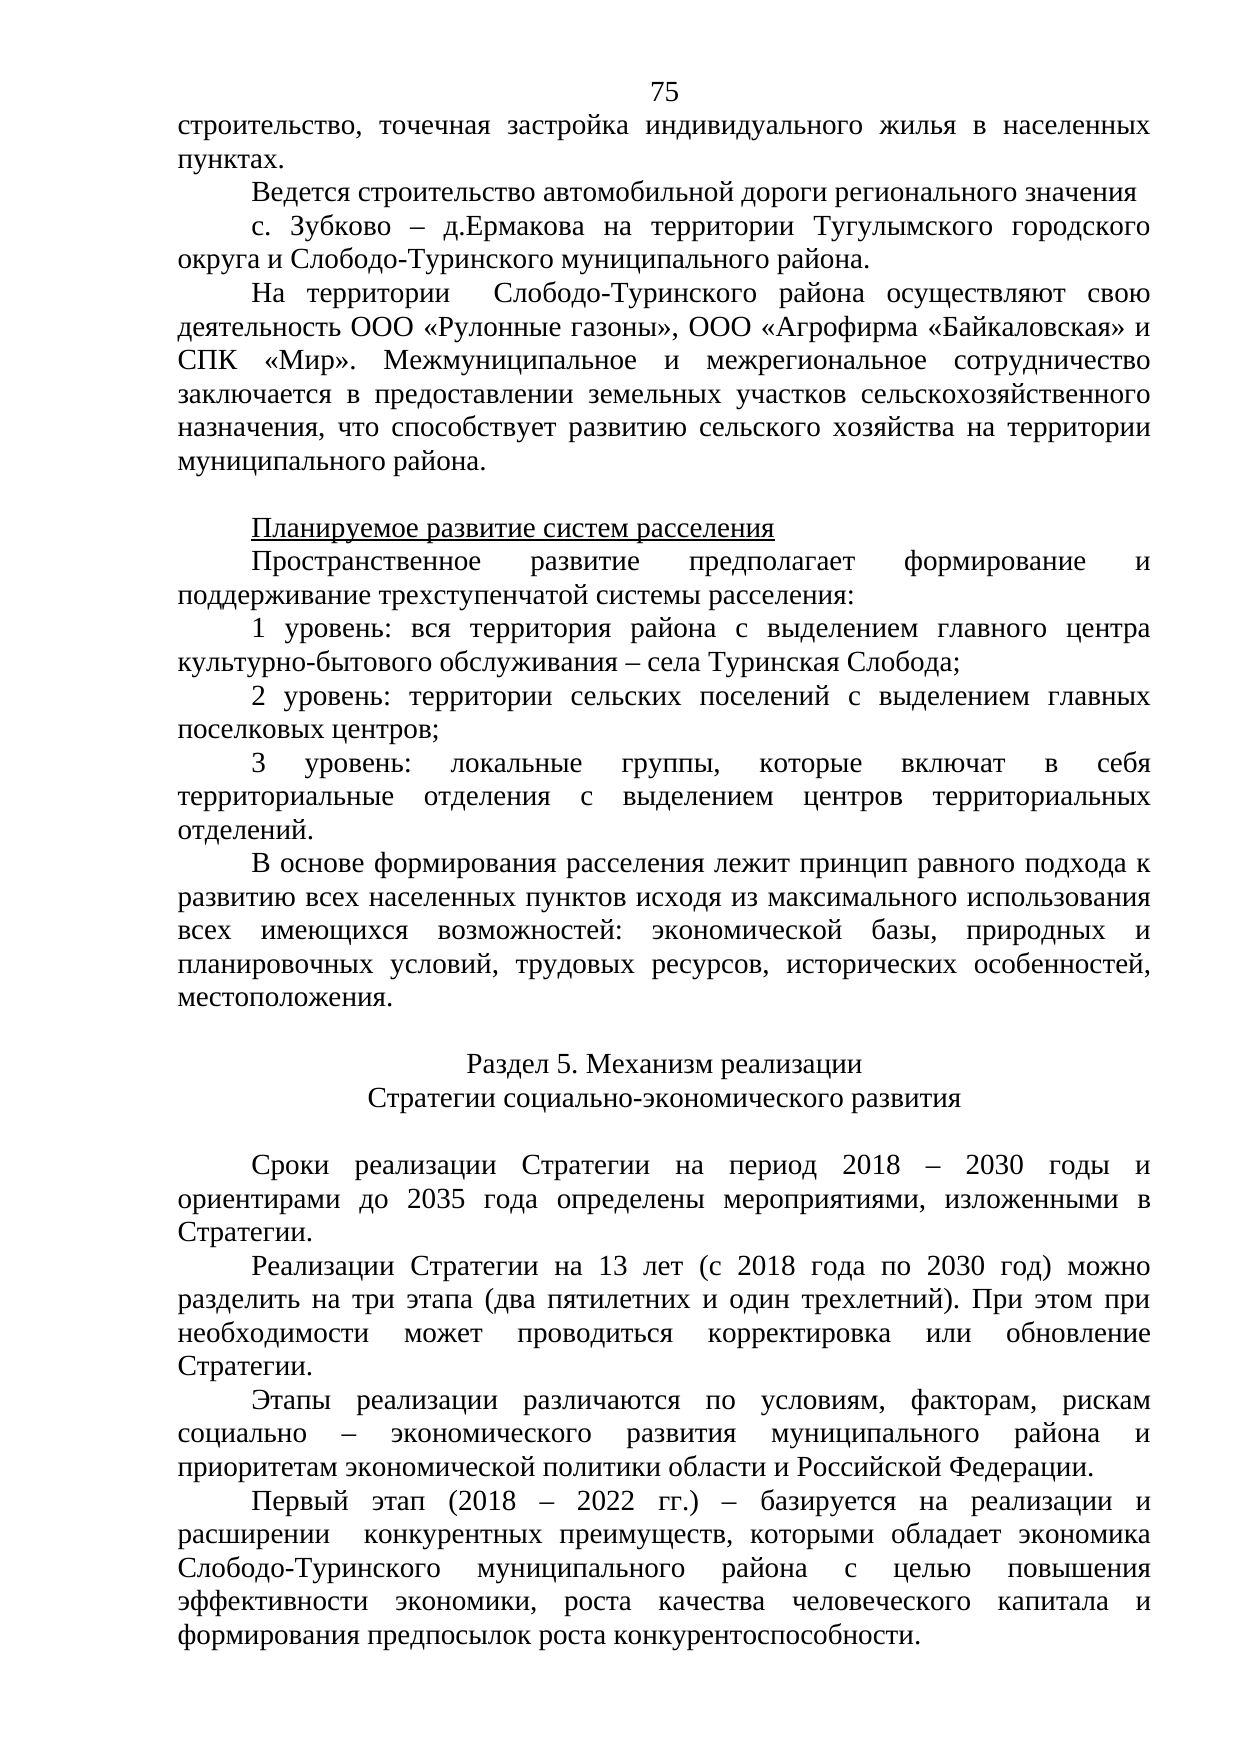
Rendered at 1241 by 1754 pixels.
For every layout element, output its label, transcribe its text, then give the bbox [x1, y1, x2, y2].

text Планируемое развитие систем расселения [177, 510, 1152, 543]
list Ведется строительство автомобильной дороги регионального значения [177, 174, 1152, 208]
text Стратегии социально-экономического развития [177, 1080, 1152, 1114]
text Сроки реализации Стратегии на период 2018 – 2030 годы и ориентирами до 2035 года определены мероприятиями, изложенными в Стратегии. [177, 1147, 1152, 1248]
text В основе формирования расселения лежит принцип равного подхода к развитию всех населенных пунктов исходя из максимального использования всех имеющихся возможностей: экономической базы, природных и планировочных условий, трудовых ресурсов, исторических особенностей, местоположения. [177, 845, 1152, 1013]
text Раздел 5. Механизм реализации [177, 1047, 1152, 1080]
text Реализации Стратегии на 13 лет (с 2018 года по 2030 год) можно разделить на три этапа (два пятилетних и один трехлетний). При этом при необходимости может проводиться корректировка или обновление Стратегии. [177, 1248, 1152, 1382]
text Первый этап (2018 – 2022 гг.) – базируется на реализации и расширении конкурентных преимуществ, которыми обладает экономика Слободо-Туринского муниципального района с целью повышения эффективности экономики, роста качества человеческого капитала и формирования предпосылок роста конкурентоспособности. [177, 1483, 1152, 1650]
text 1 уровень: вся территория района с выделением главного центра культурно-бытового обслуживания – села Туринская Слобода; [177, 611, 1152, 678]
text 2 уровень: территории сельских поселений с выделением главных поселковых центров; [177, 678, 1152, 745]
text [177, 107, 1152, 174]
text Этапы реализации различаются по условиям, факторам, рискам социально – экономического развития муниципального района и приоритетам экономической политики области и Российской Федерации. [177, 1382, 1152, 1483]
text 3 уровень: локальные группы, которые включат в себя территориальные отделения с выделением центров территориальных отделений. [177, 745, 1152, 845]
text Пространственное развитие предполагает формирование и поддерживание трехступенчатой системы расселения: [177, 543, 1152, 611]
text На территории Слободо-Туринского района осуществляют свою деятельность ООО «Рулонные газоны», ООО «Агрофирма «Байкаловская» и СПК «Мир». Межмуниципальное и межрегиональное сотрудничество заключается в предоставлении земельных участков сельскохозяйственного назначения, что способствует развитию сельского хозяйства на территории муниципального района. [177, 275, 1152, 476]
text с. Зубково – д.Ермакова на территории Тугулымского городского округа и Слободо-Туринского муниципального района. [177, 208, 1152, 275]
